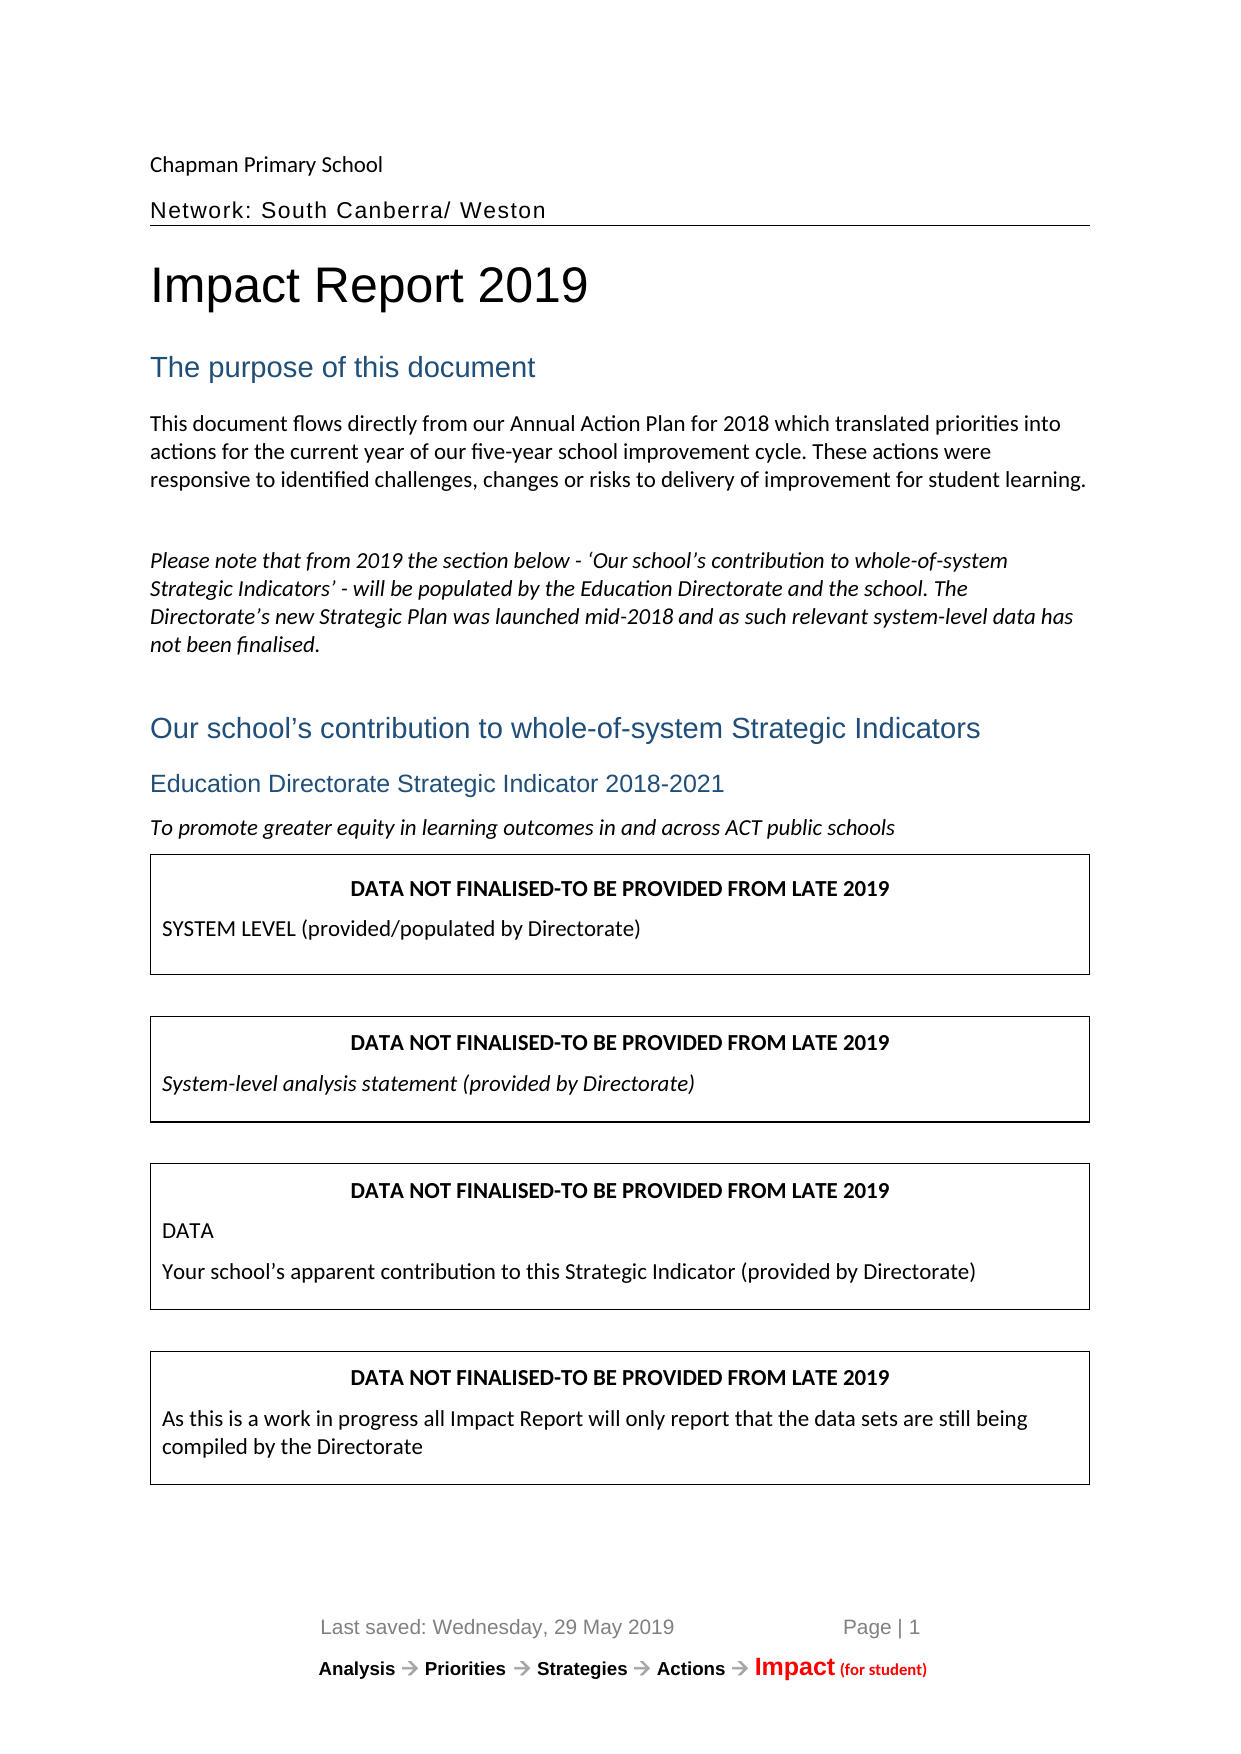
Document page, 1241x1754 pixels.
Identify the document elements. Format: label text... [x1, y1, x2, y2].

text This document flows directly from our Annual Action Plan for 2018 which translated priorities into actions for the current year of our five-year school improvement cycle. These actions were responsive to identified challenges, changes or risks to delivery of improvement for student learning. [150, 409, 1090, 493]
table_header DATA NOT FINALISED-TO BE PROVIDED FROM LATE 2019 As this is a work in progress all Impact Report will only report that the data sets are still being compiled by the Directorate [151, 1352, 1089, 1484]
text Please note that from 2019 the section below - ‘Our school’s contribution to whole-of-system Strategic Indicators’ - will be populated by the Education Directorate and the school. The Directorate’s new Strategic Plan was launched mid-2018 and as such relevant system-level data has not been finalised. [150, 546, 1090, 658]
subtitle Our school’s contribution to whole-of-system Strategic Indicators [150, 711, 1090, 744]
table_header DATA NOT FINALISED-TO BE PROVIDED FROM LATE 2019 DATA Your school’s apparent contribution to this Strategic Indicator (provided by Directorate) [151, 1164, 1089, 1309]
title Impact Report 2019 [150, 255, 1090, 313]
subtitle Education Directorate Strategic Indicator 2018-2021 [150, 769, 1090, 798]
table_header DATA NOT FINALISED-TO BE PROVIDED FROM LATE 2019 SYSTEM LEVEL (provided/populated by Directorate) [151, 855, 1089, 974]
text To promote greater equity in learning outcomes in and across ACT public schools [150, 813, 1090, 841]
table_header DATA NOT FINALISED-TO BE PROVIDED FROM LATE 2019 System-level analysis statement (provided by Directorate) [151, 1017, 1089, 1121]
subtitle The purpose of this document [150, 350, 1090, 384]
subtitle Network: [150, 197, 1090, 225]
